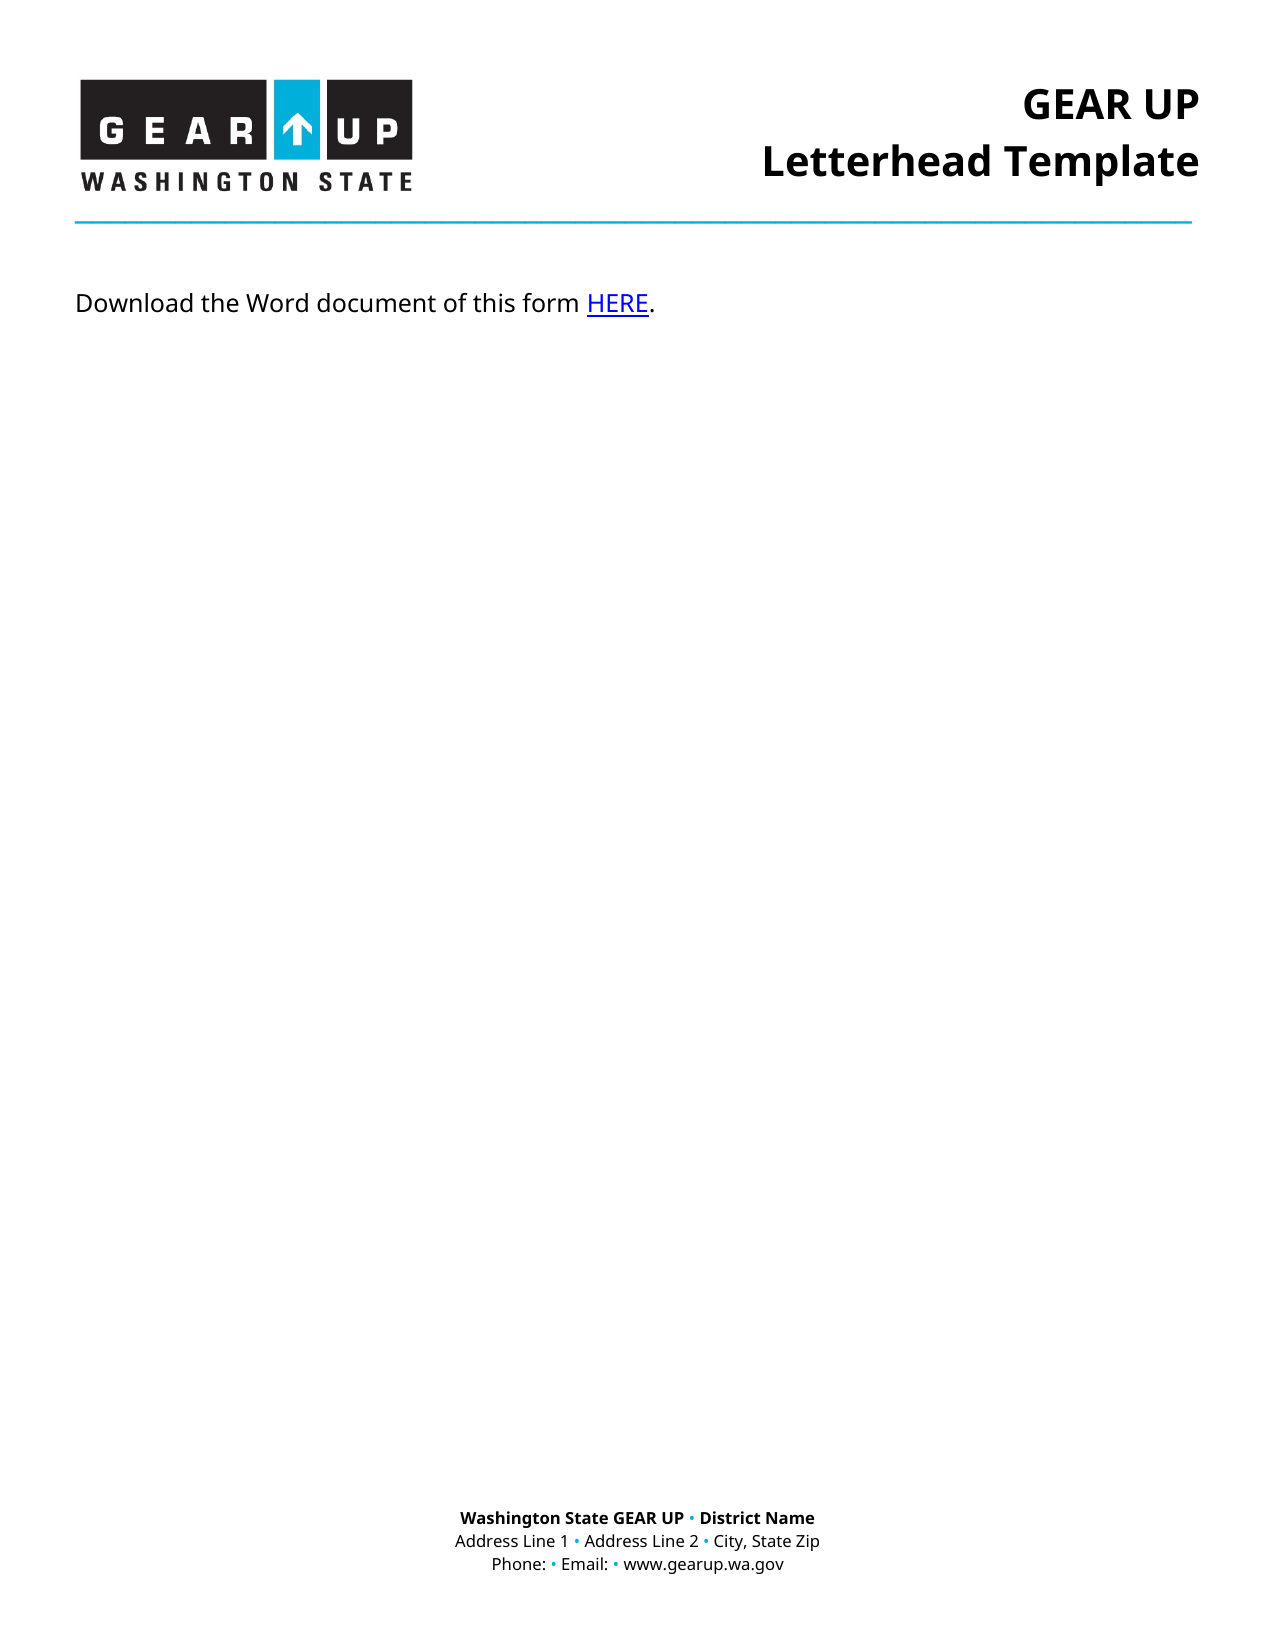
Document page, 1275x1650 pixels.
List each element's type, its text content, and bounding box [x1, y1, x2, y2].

text Download the Word document of this form HERE. [75, 286, 1200, 320]
picture [75, 75, 413, 191]
